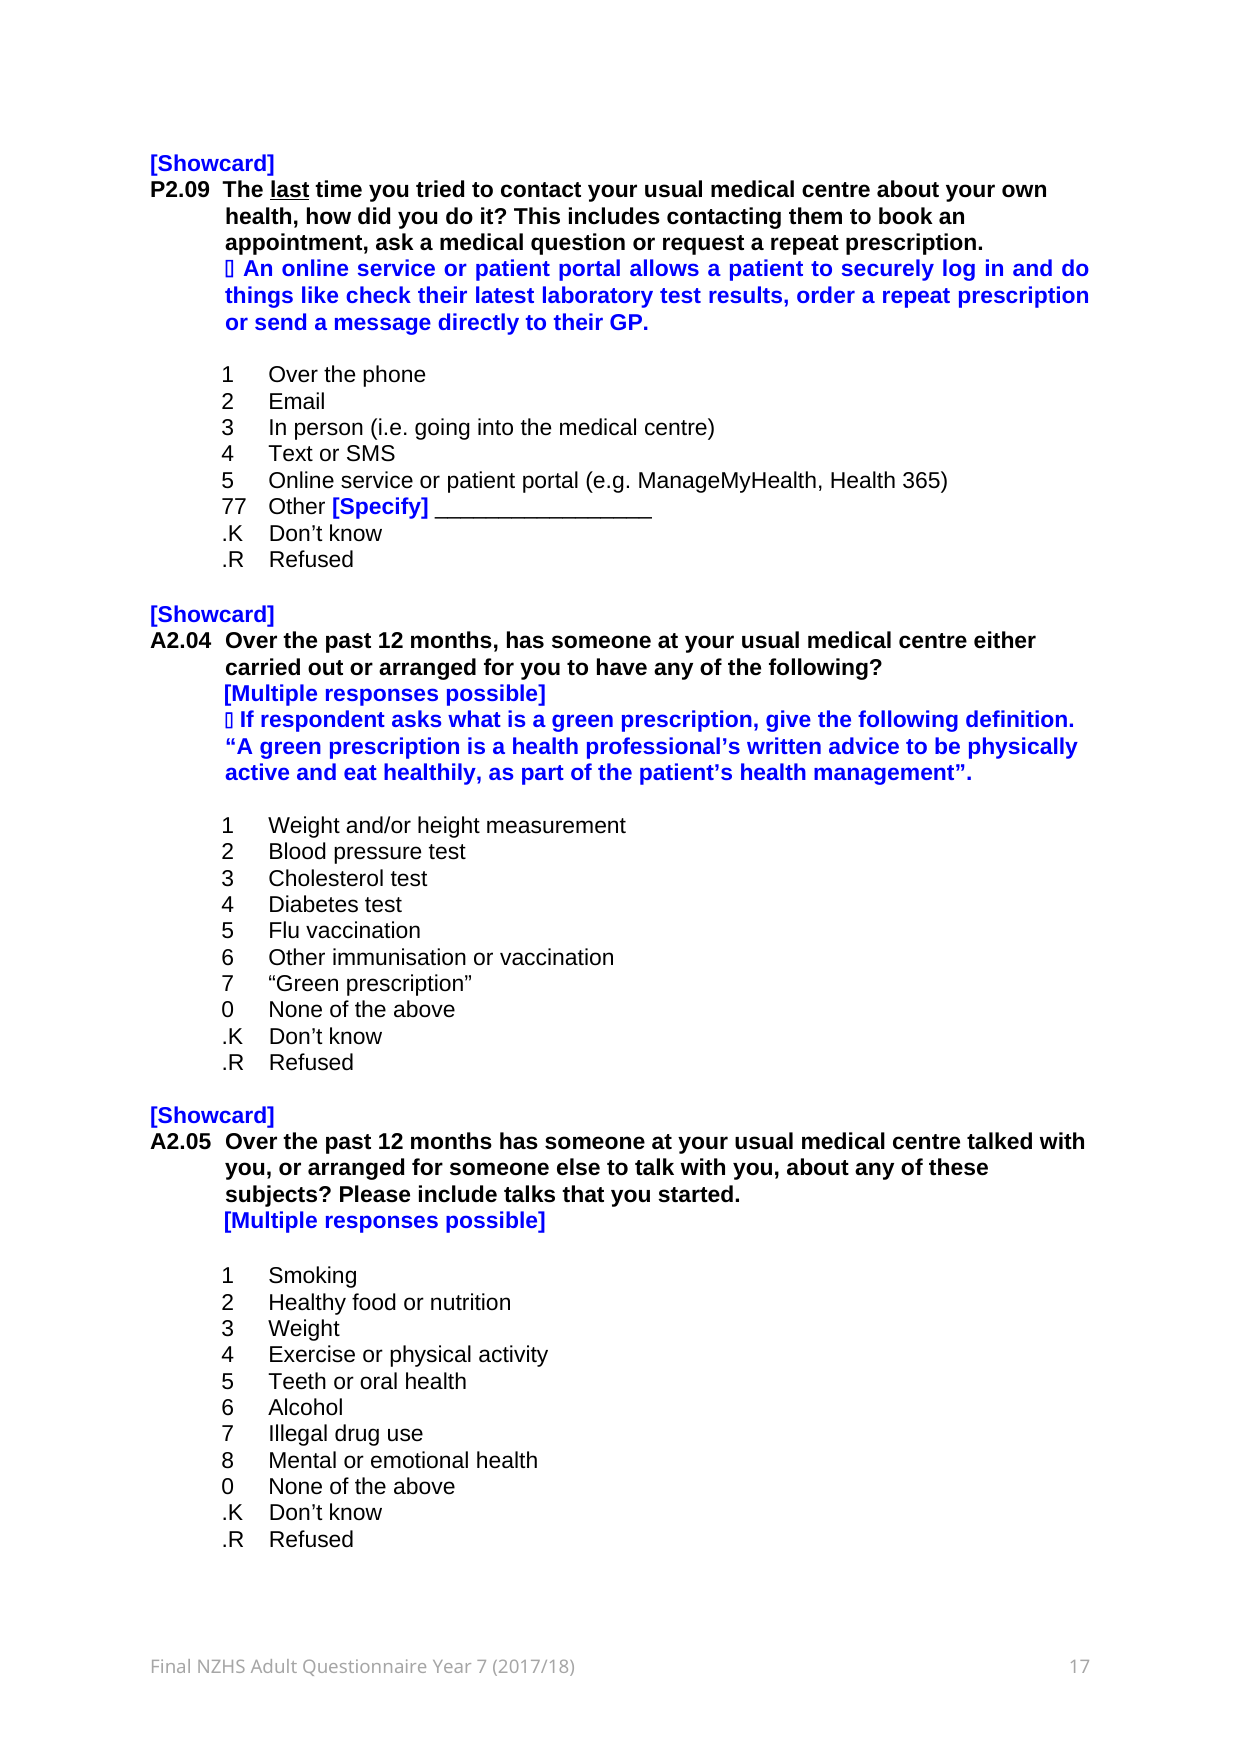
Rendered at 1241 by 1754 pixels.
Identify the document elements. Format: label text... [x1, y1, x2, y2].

text 4 Text or SMS [221, 440, 1090, 467]
text 7 Illegal drug use [221, 1420, 1090, 1447]
text If respondent asks what is a green prescription, give the following definition. “A green prescription is a health professional’s written advice to be physically active and eat healthily, as part of the patient’s health management”. [225, 706, 1090, 785]
text .K Don’t know [221, 1023, 1090, 1049]
text A2.05 Over the past 12 months has someone at your usual medical centre talked with you, or arranged for someone else to talk with you, about any of these subjects? Please include talks that you started. [150, 1128, 1090, 1207]
text 5 Online service or patient portal (e.g. ManageMyHealth, Health 365) [221, 467, 1090, 493]
text 3 Weight [221, 1315, 1090, 1341]
text 6 Alcohol [221, 1394, 1090, 1420]
text 1 Smoking [221, 1262, 1090, 1288]
text .K Don’t know [221, 519, 1090, 546]
text 1 Weight and/or height measurement [221, 812, 1090, 838]
text .R Refused [221, 546, 1090, 572]
text 4 Exercise or physical activity [221, 1341, 1090, 1368]
text [Multiple responses possible] [221, 680, 1090, 706]
text 5 Teeth or oral health [221, 1368, 1090, 1394]
text 0 None of the above [221, 996, 1090, 1023]
text An online service or patient portal allows a patient to securely log in and do things like check their latest laboratory test results, order a repeat prescription or send a message directly to their GP. [225, 255, 1090, 335]
text 2 Healthy food or nutrition [221, 1288, 1090, 1315]
text 2 Email [221, 388, 1090, 414]
text [Showcard] [150, 150, 1090, 176]
text 5 Flu vaccination [221, 917, 1090, 943]
text .K Don’t know [221, 1499, 1090, 1526]
text [Showcard] [150, 601, 1090, 627]
text 77 Other [Specify] _________________ [221, 493, 1090, 519]
text 6 Other immunisation or vaccination [221, 943, 1090, 970]
text 1 Over the phone [221, 361, 1090, 388]
text 0 None of the above [221, 1473, 1090, 1499]
text .R Refused [221, 1526, 1090, 1552]
text A2.04 Over the past 12 months, has someone at your usual medical centre either carried out or arranged for you to have any of the following? [150, 627, 1090, 680]
text 3 In person (i.e. going into the medical centre) [221, 414, 1090, 440]
text 7 “Green prescription” [221, 970, 1090, 996]
text 8 Mental or emotional health [221, 1447, 1090, 1473]
text P2.09 The last time you tried to contact your usual medical centre about your own health, how did you do it? This includes contacting them to book an appointment, ask a medical question or request a repeat prescription. [150, 176, 1090, 255]
text 4 Diabetes test [221, 891, 1090, 917]
text .R Refused [221, 1049, 1090, 1075]
text 3 Cholesterol test [221, 864, 1090, 891]
text [Multiple responses possible] [221, 1207, 1090, 1233]
text 2 Blood pressure test [221, 838, 1090, 864]
text [Showcard] [150, 1102, 1090, 1128]
